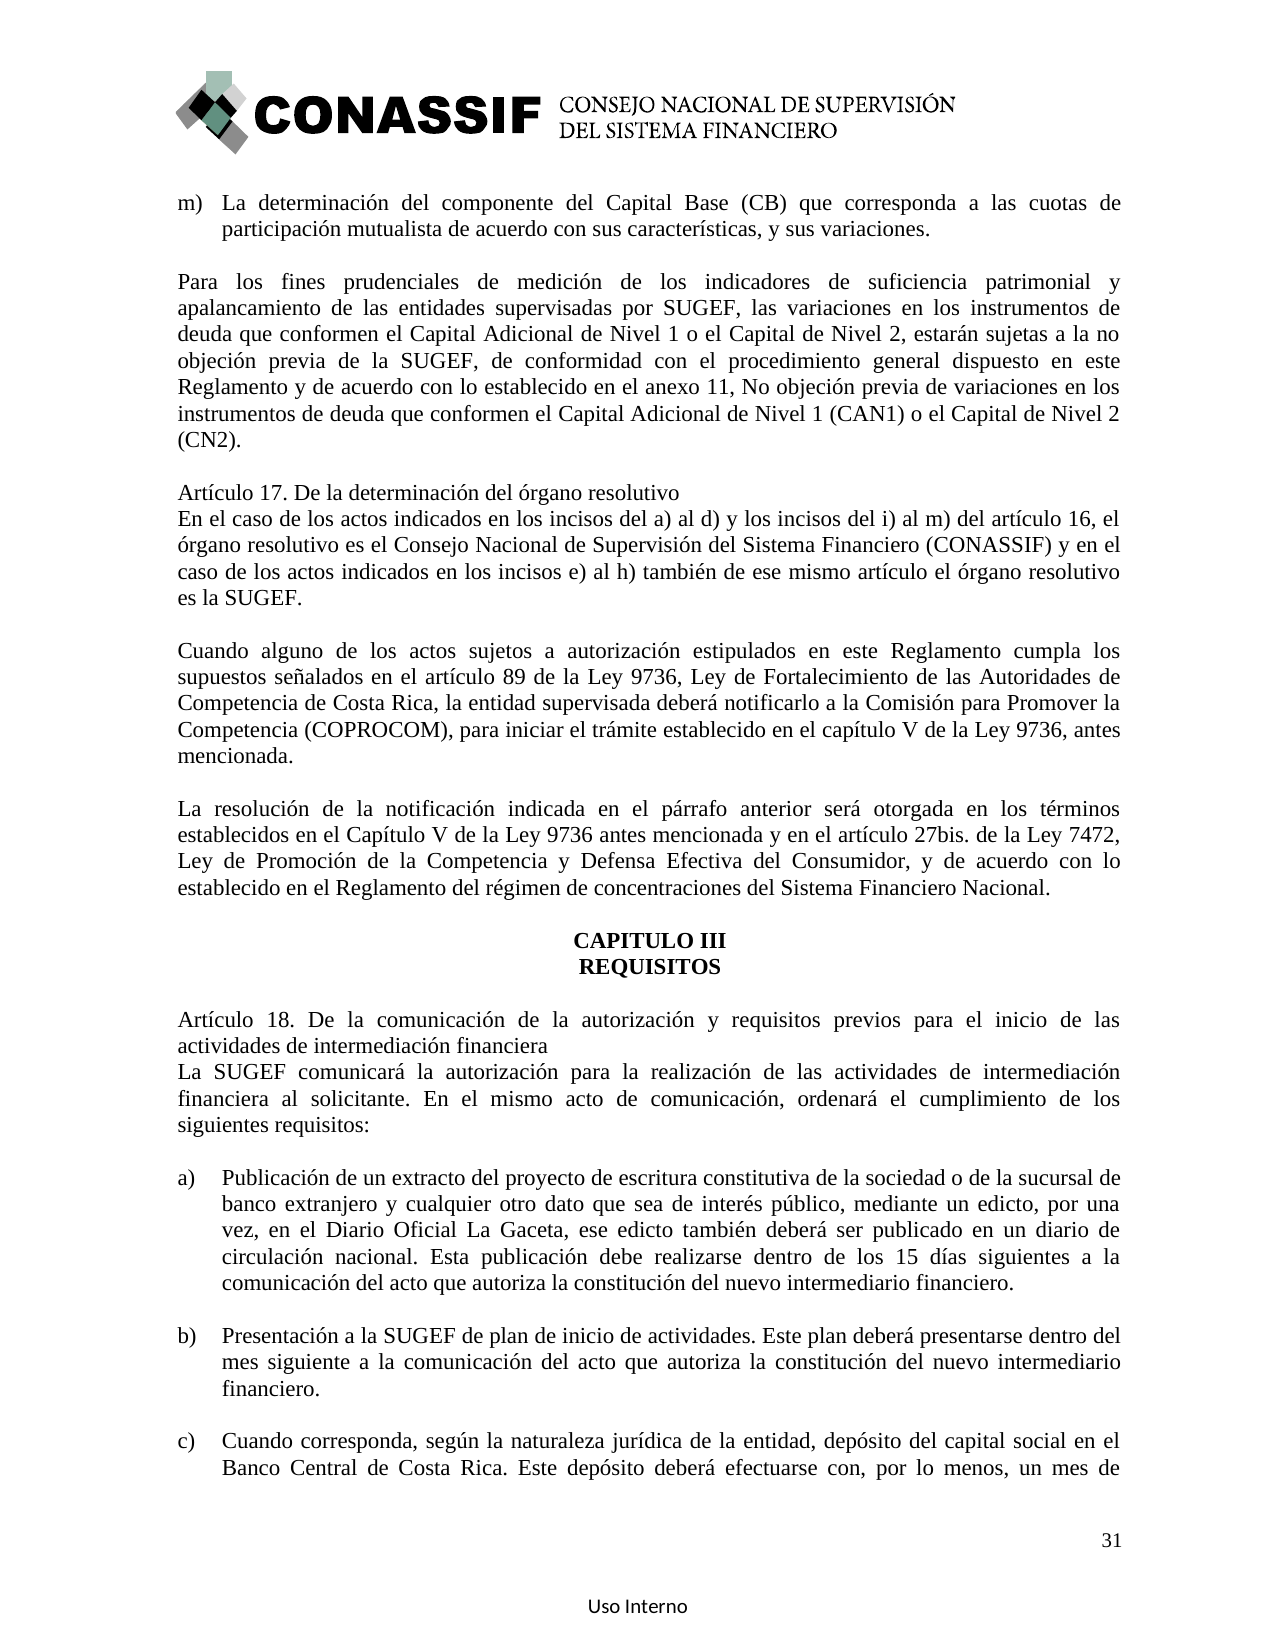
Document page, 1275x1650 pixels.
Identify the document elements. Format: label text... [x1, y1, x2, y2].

text b) Presentación a la SUGEF de plan de inicio de actividades. Este plan deberá presentarse dentro del mes siguiente a la comunicación del acto que autoriza la constitución del nuevo intermediario financiero. [177, 1322, 1122, 1401]
text m) La determinación del componente del Capital Base (CB) que corresponda a las cuotas de participación mutualista de acuerdo con sus características, y sus variaciones. [177, 189, 1122, 241]
text En el caso de los actos indicados en los incisos del a) al d) y los incisos del i) al m) del artículo 16, el órgano resolutivo es el Consejo Nacional de Supervisión del Sistema Financiero (CONASSIF) y en el caso de los actos indicados en los incisos e) al h) también de ese mismo artículo el órgano resolutivo es la SUGEF. [177, 505, 1122, 610]
text a) Publicación de un extracto del proyecto de escritura constitutiva de la sociedad o de la sucursal de banco extranjero y cualquier otro dato que sea de interés público, mediante un edicto, por una vez, en el Diario Oficial La Gaceta, ese edicto también deberá ser publicado en un diario de circulación nacional. Esta publicación debe realizarse dentro de los 15 días siguientes a la comunicación del acto que autoriza la constitución del nuevo intermediario financiero. [177, 1164, 1122, 1296]
text Artículo 17. De la determinación del órgano resolutivo [177, 479, 1122, 505]
text La SUGEF comunicará la autorización para la realización de las actividades de intermediación financiera al solicitante. En el mismo acto de comunicación, ordenará el cumplimiento de los siguientes requisitos: [177, 1058, 1122, 1137]
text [177, 1427, 1122, 1480]
text Para los fines prudenciales de medición de los indicadores de suficiencia patrimonial y apalancamiento de las entidades supervisadas por SUGEF, las variaciones en los instrumentos de deuda que conformen el Capital Adicional de Nivel 1 o el Capital de Nivel 2, estarán sujetas a la no objeción previa de la SUGEF, de conformidad con el procedimiento general dispuesto en este Reglamento y de acuerdo con lo establecido en el anexo 11, No objeción previa de variaciones en los instrumentos de deuda que conformen el Capital Adicional de Nivel 1 (CAN1) o el Capital de Nivel 2 (CN2). [177, 268, 1122, 452]
text CAPITULO III [177, 927, 1122, 953]
text REQUISITOS [177, 953, 1122, 979]
text Cuando alguno de los actos sujetos a autorización estipulados en este Reglamento cumpla los supuestos señalados en el artículo 89 de la Ley 9736, Ley de Fortalecimiento de las Autoridades de Competencia de Costa Rica, la entidad supervisada deberá notificarlo a la Comisión para Promover la Competencia (COPROCOM), para iniciar el trámite establecido en el capítulo V de la Ley 9736, antes mencionada. [177, 637, 1122, 768]
text La resolución de la notificación indicada en el párrafo anterior será otorgada en los términos establecidos en el Capítulo V de la Ley 9736 antes mencionada y en el artículo 27bis. de la Ley 7472, Ley de Promoción de la Competencia y Defensa Efectiva del Consumidor, y de acuerdo con lo establecido en el Reglamento del régimen de concentraciones del Sistema Financiero Nacional. [177, 795, 1122, 900]
text Artículo 18. De la comunicación de la autorización y requisitos previos para el inicio de las actividades de intermediación financiera [177, 1006, 1122, 1058]
